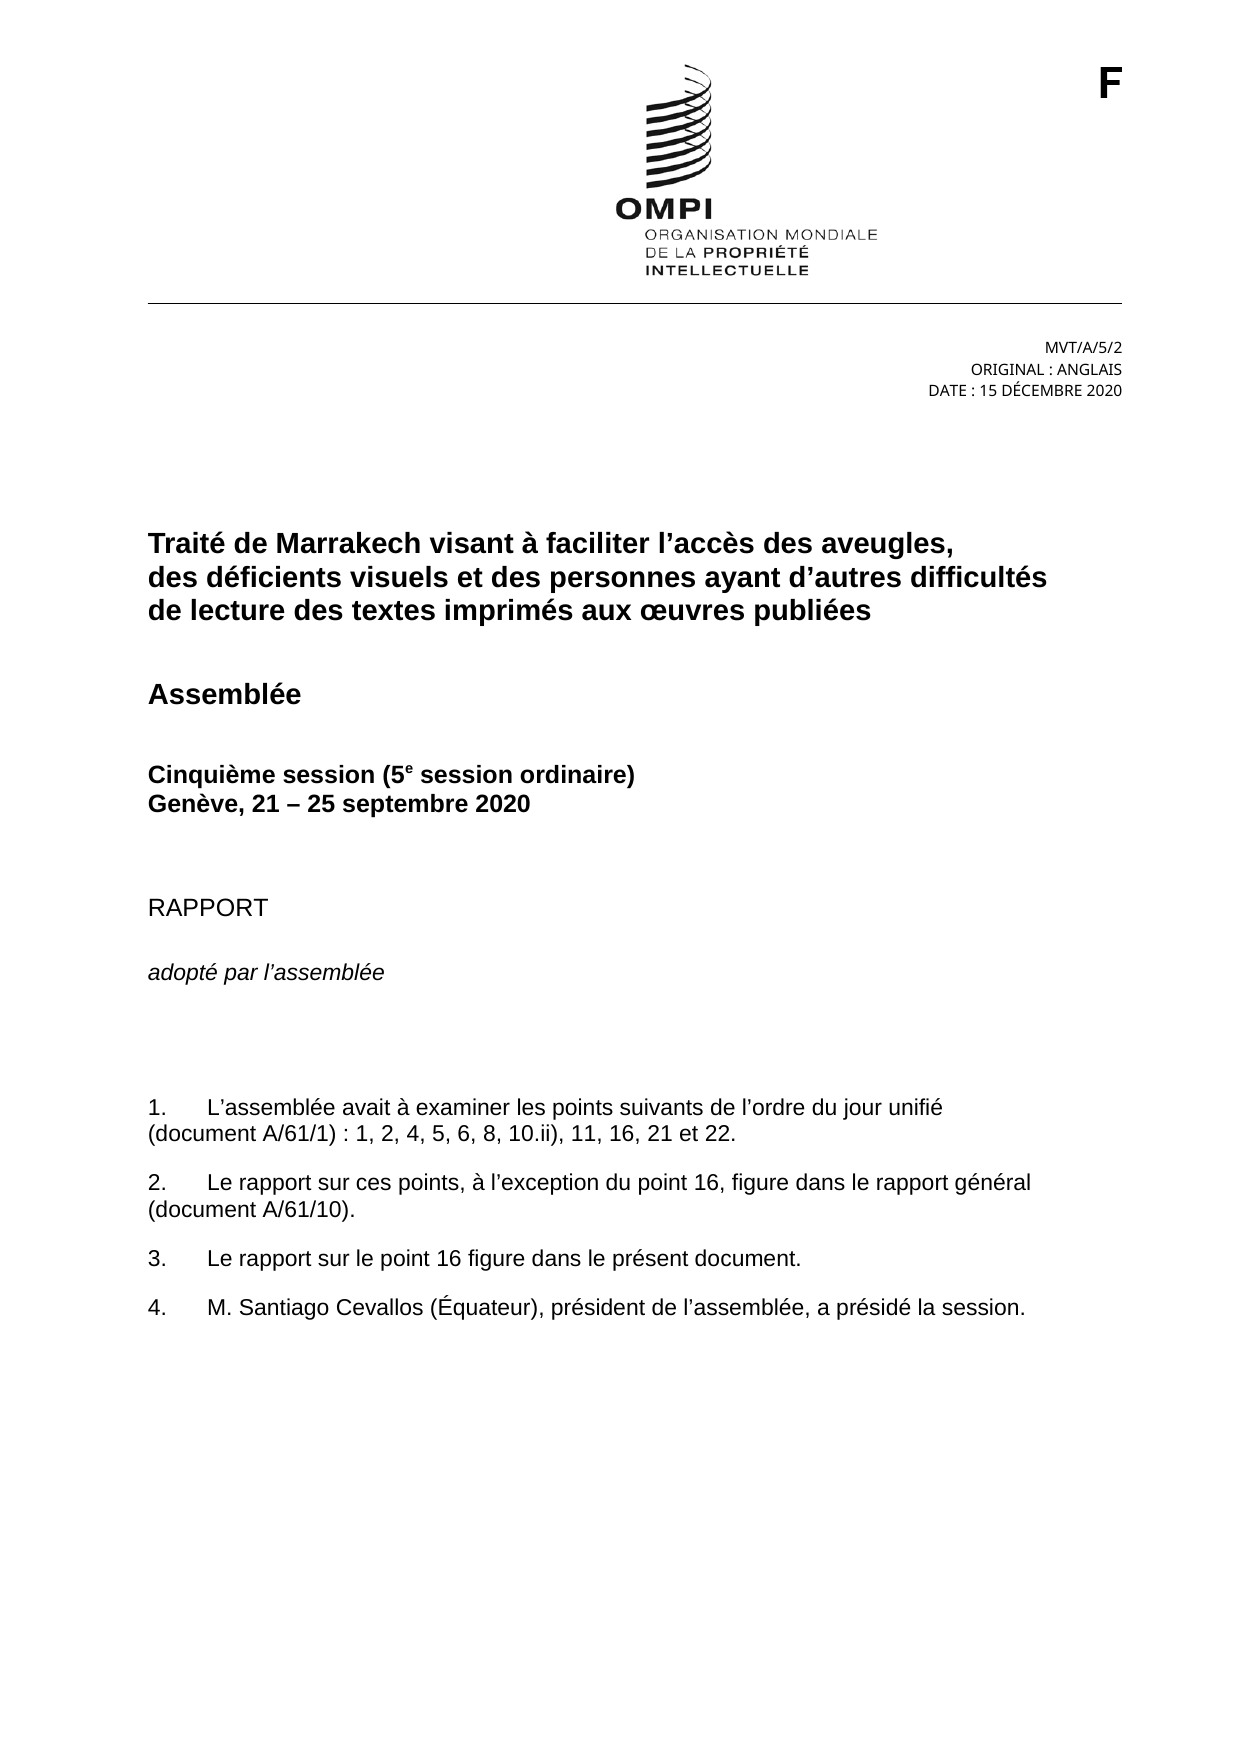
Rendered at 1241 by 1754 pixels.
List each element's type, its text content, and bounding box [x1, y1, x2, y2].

text Rapport [148, 893, 1122, 921]
text adopté par l’assemblée [148, 959, 1122, 985]
subtitle Traité de Marrakech visant à faciliter l’accès des aveugles, des déficients visuels et des personnes ayant d’autres difficultés de lecture des textes imprimés aux œuvres publiées [148, 526, 1122, 627]
picture [613, 59, 1123, 278]
text MVT/A/5/2 [148, 304, 1122, 358]
text Cinquième session (5e session ordinaire) Genève, 21 – 25 septembre 2020 [148, 760, 1122, 818]
text DATE : 15 décembre 2020 [148, 380, 1122, 401]
text ORIGINAL : anglais [148, 358, 1122, 380]
text Le rapport sur le point 16 figure dans le présent document. [148, 1245, 1122, 1271]
text L’assemblée avait à examiner les points suivants de l’ordre du jour unifié (document A/61/1) : 1, 2, 4, 5, 6, 8, 10.ii), 11, 16, 21 et 22. [148, 1094, 1122, 1146]
text M. Santiago Cevallos (Équateur), président de l’assemblée, a présidé la session. [148, 1294, 1122, 1321]
subtitle Assemblée [148, 677, 1122, 710]
text Le rapport sur ces points, à l’exception du point 16, figure dans le rapport général (document A/61/10). [148, 1169, 1122, 1222]
